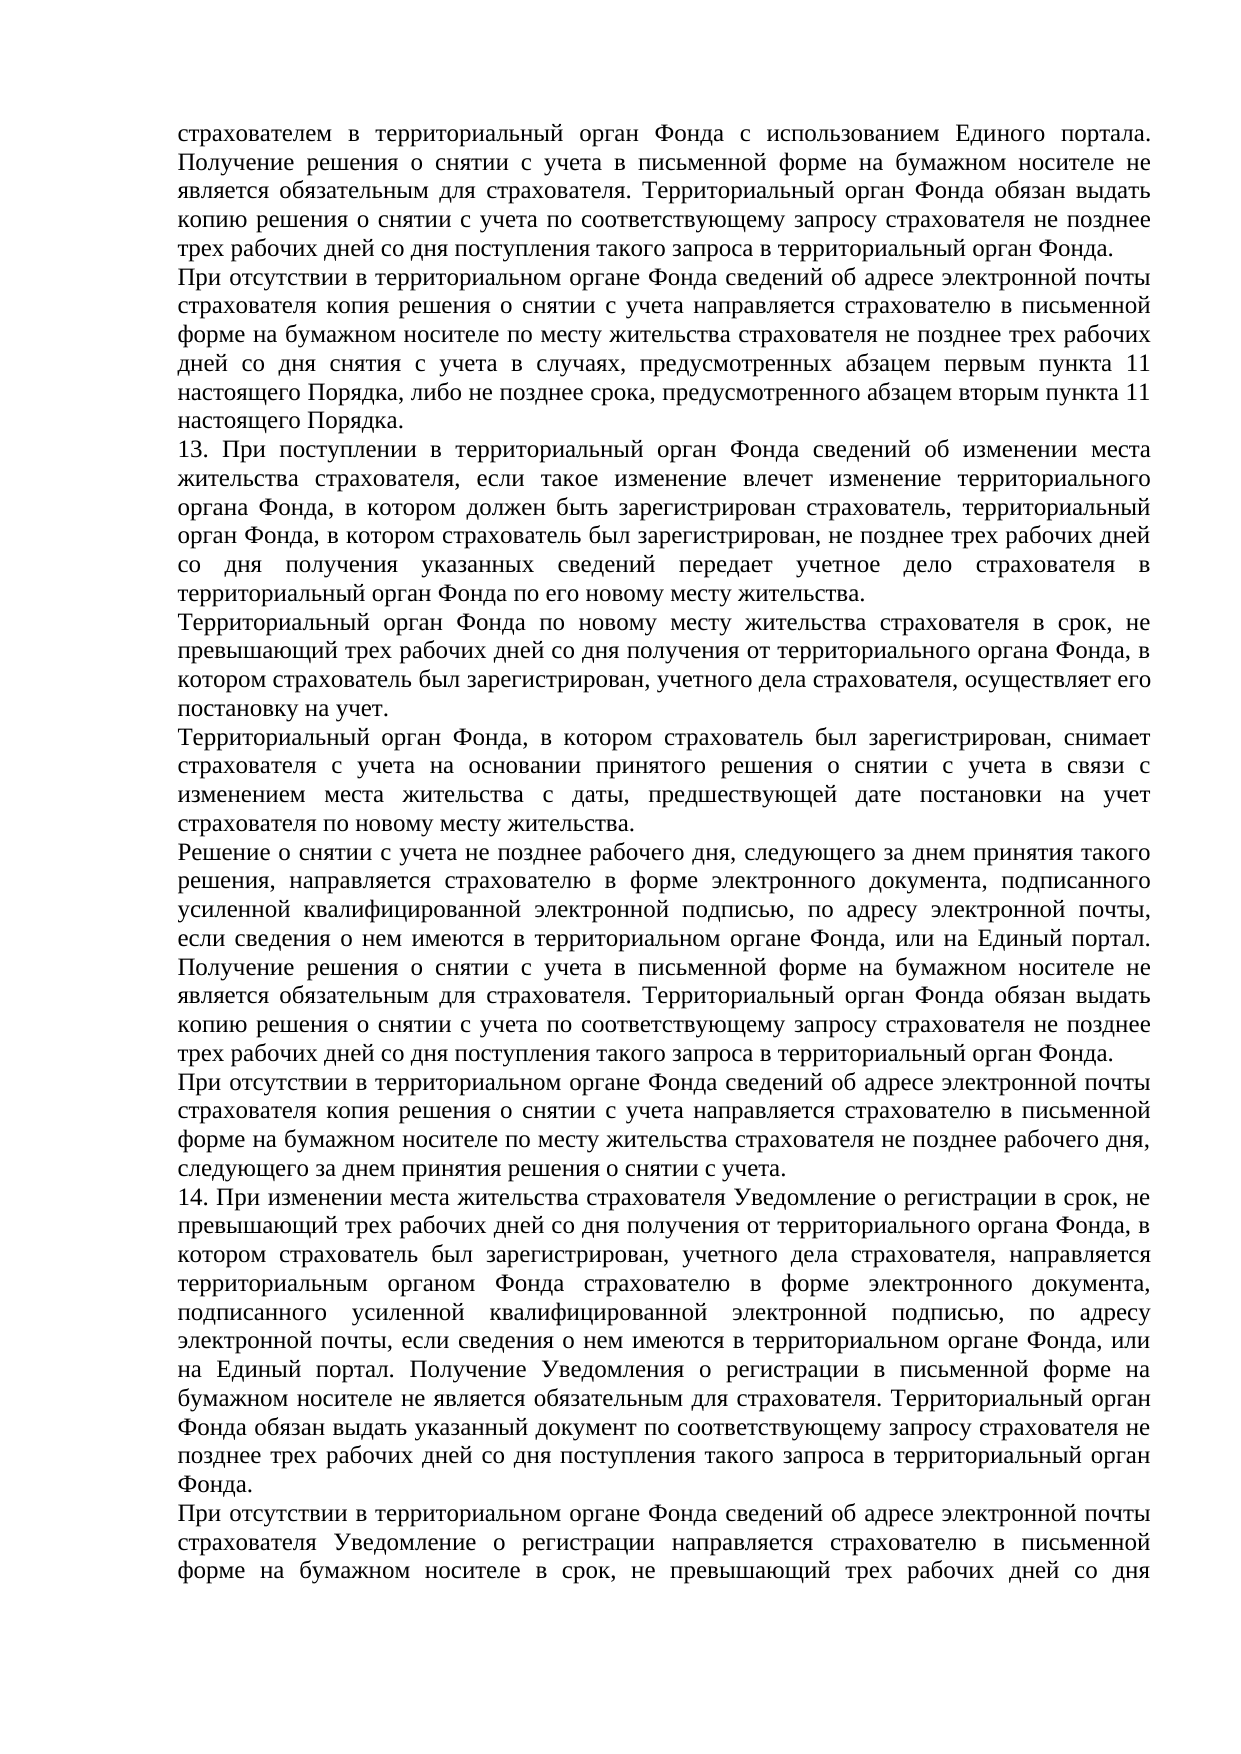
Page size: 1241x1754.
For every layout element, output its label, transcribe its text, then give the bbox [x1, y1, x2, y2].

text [177, 118, 1152, 262]
text Территориальный орган Фонда по новому месту жительства страхователя в срок, не превышающий трех рабочих дней со дня получения от территориального органа Фонда, в котором страхователь был зарегистрирован, учетного дела страхователя, осуществляет его постановку на учет. [177, 607, 1152, 722]
text Территориальный орган Фонда, в котором страхователь был зарегистрирован, снимает страхователя с учета на основании принятого решения о снятии с учета в связи с изменением места жительства с даты, предшествующей дате постановки на учет страхователя по новому месту жительства. [177, 722, 1152, 837]
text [177, 1498, 1152, 1584]
text При отсутствии в территориальном органе Фонда сведений об адресе электронной почты страхователя копия решения о снятии с учета направляется страхователю в письменной форме на бумажном носителе по месту жительства страхователя не позднее трех рабочих дней со дня снятия с учета в случаях, предусмотренных абзацем первым пункта 11 настоящего Порядка, либо не позднее срока, предусмотренного абзацем вторым пункта 11 настоящего Порядка. [177, 262, 1152, 434]
text 13. При поступлении в территориальный орган Фонда сведений об изменении места жительства страхователя, если такое изменение влечет изменение территориального органа Фонда, в котором должен быть зарегистрирован страхователь, территориальный орган Фонда, в котором страхователь был зарегистрирован, не позднее трех рабочих дней со дня получения указанных сведений передает учетное дело страхователя в территориальный орган Фонда по его новому месту жительства. [177, 434, 1152, 607]
text 14. При изменении места жительства страхователя Уведомление о регистрации в срок, не превышающий трех рабочих дней со дня получения от территориального органа Фонда, в котором страхователь был зарегистрирован, учетного дела страхователя, направляется территориальным органом Фонда страхователю в форме электронного документа, подписанного усиленной квалифицированной электронной подписью, по адресу электронной почты, если сведения о нем имеются в территориальном органе Фонда, или на Единый портал. Получение Уведомления о регистрации в письменной форме на бумажном носителе не является обязательным для страхователя. Территориальный орган Фонда обязан выдать указанный документ по соответствующему запросу страхователя не позднее трех рабочих дней со дня поступления такого запроса в территориальный орган Фонда. [177, 1182, 1152, 1498]
text Решение о снятии с учета не позднее рабочего дня, следующего за днем принятия такого решения, направляется страхователю в форме электронного документа, подписанного усиленной квалифицированной электронной подписью, по адресу электронной почты, если сведения о нем имеются в территориальном органе Фонда, или на Единый портал. Получение решения о снятии с учета в письменной форме на бумажном носителе не является обязательным для страхователя. Территориальный орган Фонда обязан выдать копию решения о снятии с учета по соответствующему запросу страхователя не позднее трех рабочих дней со дня поступления такого запроса в территориальный орган Фонда. [177, 837, 1152, 1067]
text При отсутствии в территориальном органе Фонда сведений об адресе электронной почты страхователя копия решения о снятии с учета направляется страхователю в письменной форме на бумажном носителе по месту жительства страхователя не позднее рабочего дня, следующего за днем принятия решения о снятии с учета. [177, 1067, 1152, 1182]
